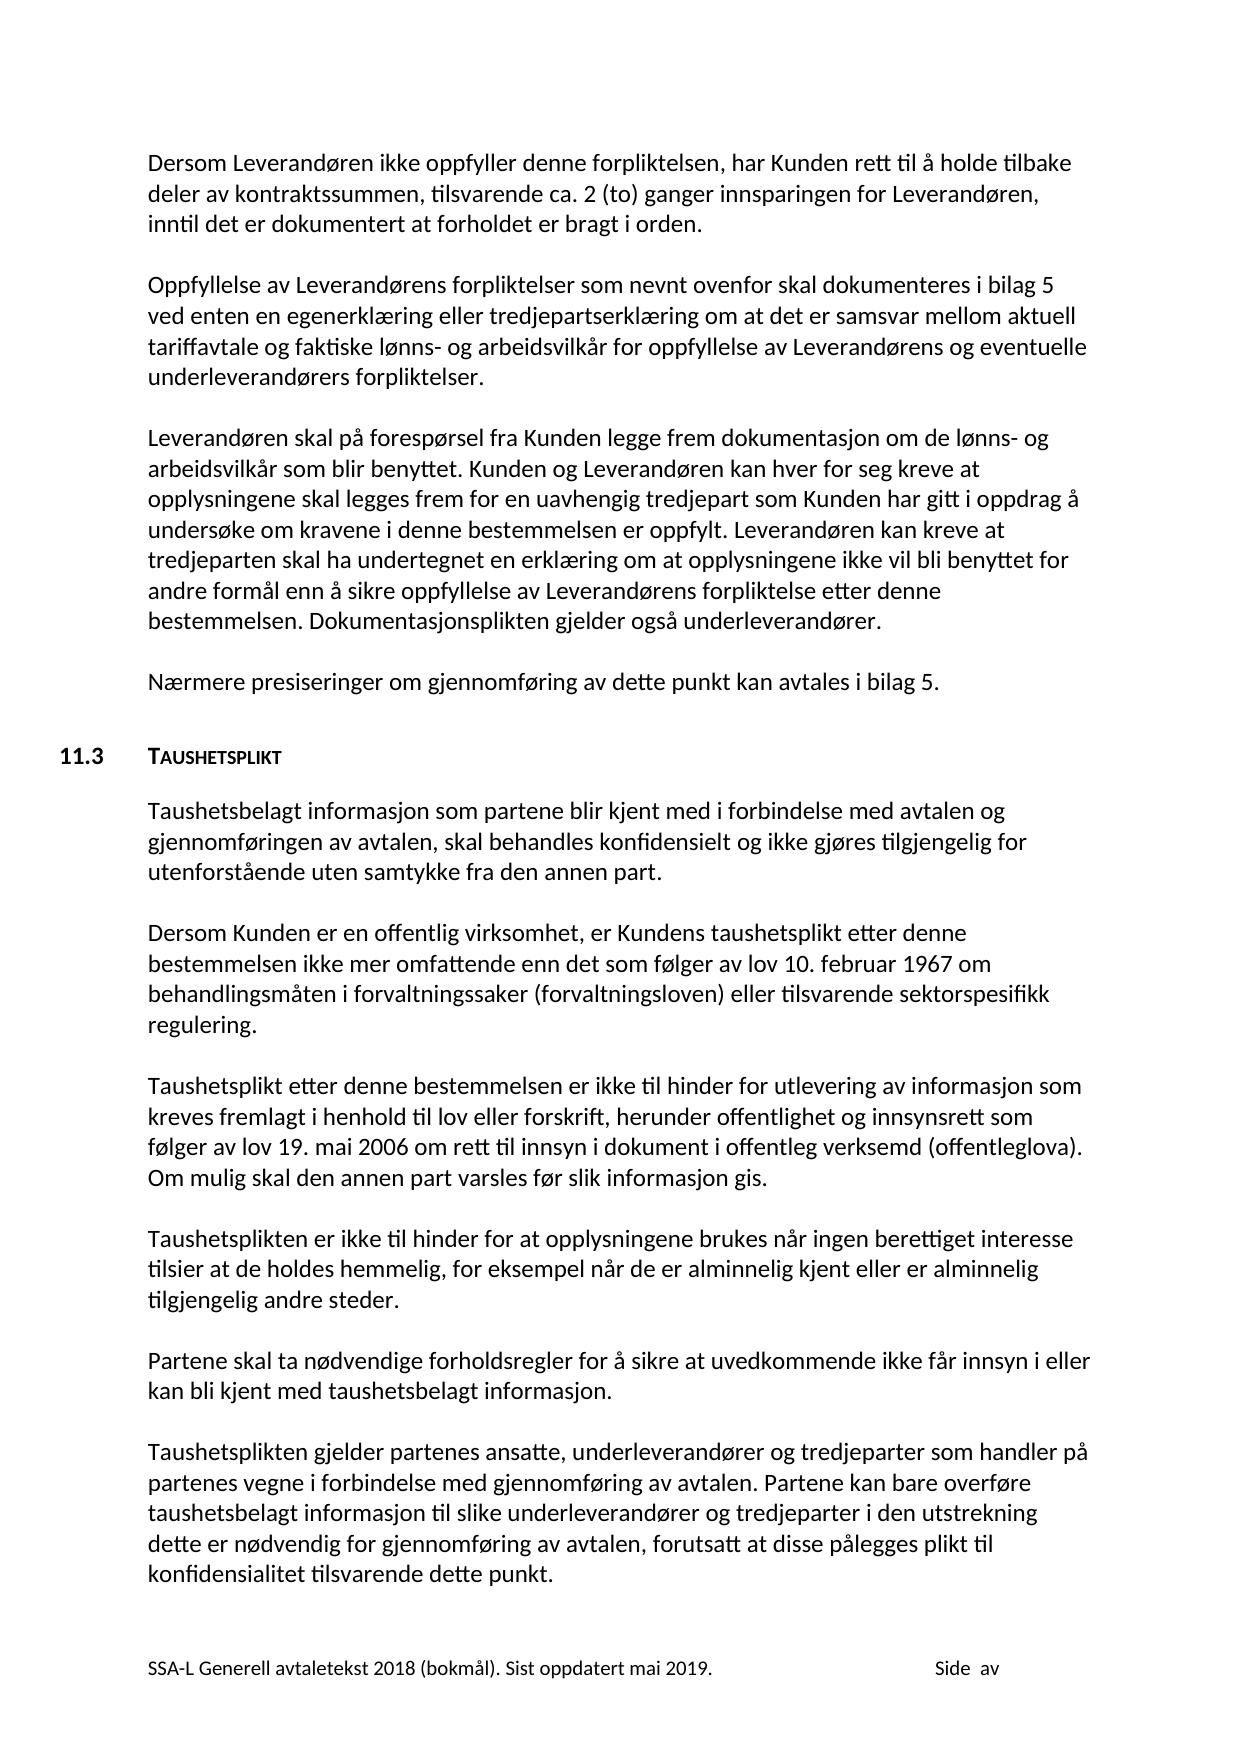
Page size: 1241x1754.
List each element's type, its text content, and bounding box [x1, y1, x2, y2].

text Taushetsbelagt informasjon som partene blir kjent med i forbindelse med avtalen og gjennomføringen av avtalen, skal behandles konfidensielt og ikke gjøres tilgjengelig for utenforstående uten samtykke fra den annen part. [148, 796, 1093, 887]
text Partene skal ta nødvendige forholdsregler for å sikre at uvedkommende ikke får innsyn i eller kan bli kjent med taushetsbelagt informasjon. [148, 1345, 1093, 1406]
text Dersom Kunden er en offentlig virksomhet, er Kundens taushetsplikt etter denne bestemmelsen ikke mer omfattende enn det som følger av lov 10. februar 1967 om behandlingsmåten i forvaltningssaker (forvaltningsloven) eller tilsvarende sektorspesifikk regulering. [148, 918, 1093, 1040]
text Leverandøren skal på forespørsel fra Kunden legge frem dokumentasjon om de lønns- og arbeidsvilkår som blir benyttet. Kunden og Leverandøren kan hver for seg kreve at opplysningene skal legges frem for en uavhengig tredjepart som Kunden har gitt i oppdrag å undersøke om kravene i denne bestemmelsen er oppfylt. Leverandøren kan kreve at tredjeparten skal ha undertegnet en erklæring om at opplysningene ikke vil bli benyttet for andre formål enn å sikre oppfyllelse av Leverandørens forpliktelse etter denne bestemmelsen. Dokumentasjonsplikten gjelder også underleverandører. [148, 422, 1093, 636]
text Taushetsplikt etter denne bestemmelsen er ikke til hinder for utlevering av informasjon som kreves fremlagt i henhold til lov eller forskrift, herunder offentlighet og innsynsrett som følger av lov 19. mai 2006 om rett til innsyn i dokument i offentleg verksemd (offentleglova). Om mulig skal den annen part varsles før slik informasjon gis. [148, 1070, 1093, 1192]
subtitle Taushetsplikt [59, 740, 1093, 771]
text Taushetsplikten gjelder partenes ansatte, underleverandører og tredjeparter som handler på partenes vegne i forbindelse med gjennomføring av avtalen. Partene kan bare overføre taushetsbelagt informasjon til slike underleverandører og tredjeparter i den utstrekning dette er nødvendig for gjennomføring av avtalen, forutsatt at disse pålegges plikt til konfidensialitet tilsvarende dette punkt. [148, 1436, 1093, 1589]
text Nærmere presiseringer om gjennomføring av dette punkt kan avtales i bilag 5. [148, 666, 1093, 697]
text Dersom Leverandøren ikke oppfyller denne forpliktelsen, har Kunden rett til å holde tilbake deler av kontraktssummen, tilsvarende ca. 2 (to) ganger innsparingen for Leverandøren, inntil det er dokumentert at forholdet er bragt i orden. [148, 148, 1093, 239]
text Oppfyllelse av Leverandørens forpliktelser som nevnt ovenfor skal dokumenteres i bilag 5 ved enten en egenerklæring eller tredjepartserklæring om at det er samsvar mellom aktuell tariffavtale og faktiske lønns- og arbeidsvilkår for oppfyllelse av Leverandørens og eventuelle underleverandørers forpliktelser. [148, 270, 1093, 392]
text Taushetsplikten er ikke til hinder for at opplysningene brukes når ingen berettiget interesse tilsier at de holdes hemmelig, for eksempel når de er alminnelig kjent eller er alminnelig tilgjengelig andre steder. [148, 1223, 1093, 1314]
